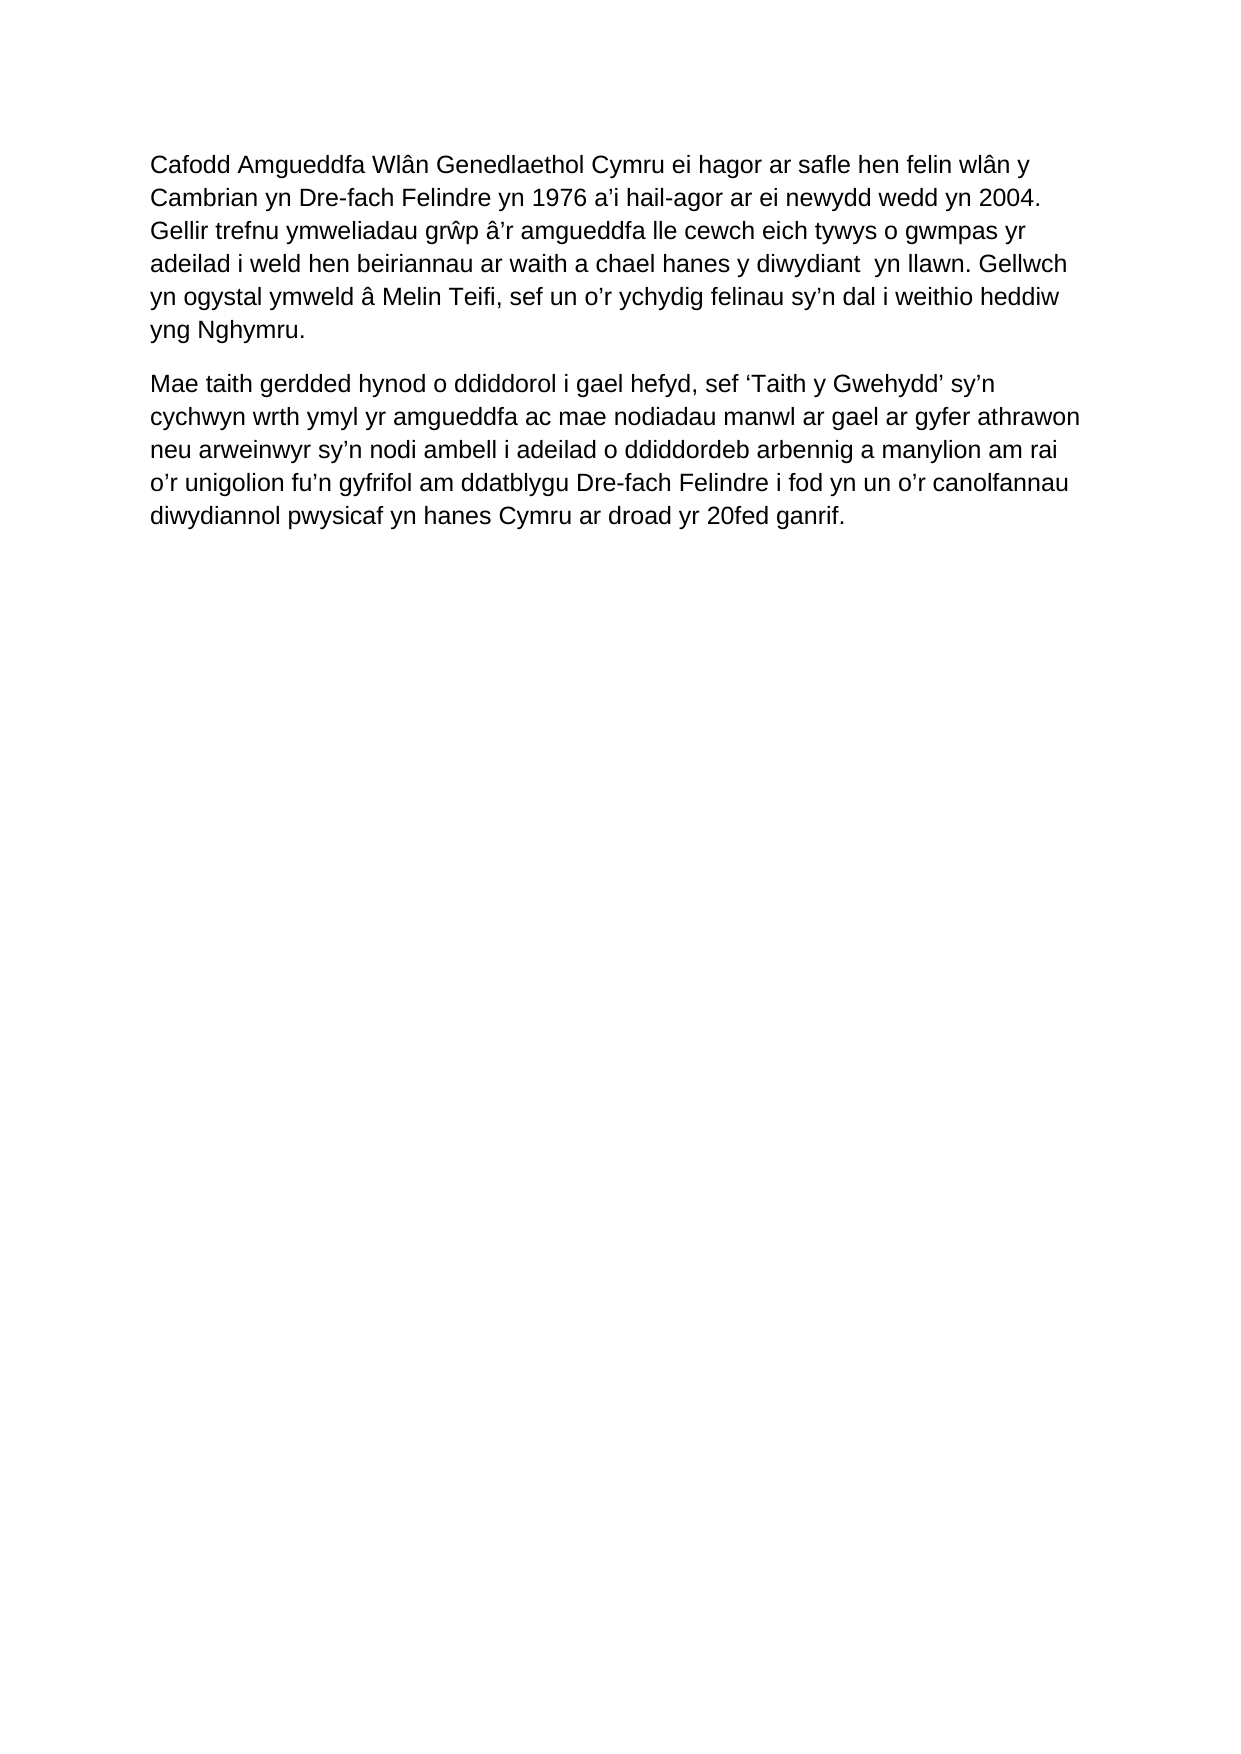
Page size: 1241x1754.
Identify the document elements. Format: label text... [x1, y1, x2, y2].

text Mae taith gerdded hynod o ddiddorol i gael hefyd, sef ‘Taith y Gwehydd’ sy’n cychwyn wrth ymyl yr amgueddfa ac mae nodiadau manwl ar gael ar gyfer athrawon neu arweinwyr sy’n nodi ambell i adeilad o ddiddordeb arbennig a manylion am rai o’r unigolion fu’n gyfrifol am ddatblygu Dre-fach Felindre i fod yn un o’r canolfannau diwydiannol pwysicaf yn hanes Cymru ar droad yr 20fed ganrif. [150, 369, 1090, 530]
text Cafodd Amgueddfa Wlân Genedlaethol Cymru ei hagor ar safle hen felin wlân y Cambrian yn Dre-fach Felindre yn 1976 a’i hail-agor ar ei newydd wedd yn 2004. Gellir trefnu ymweliadau grŵp â’r amgueddfa lle cewch eich tywys o gwmpas yr adeilad i weld hen beiriannau ar waith a chael hanes y diwydiant yn llawn. Gellwch yn ogystal ymweld â Melin Teifi, sef un o’r ychydig felinau sy’n dal i weithio heddiw yng Nghymru. [150, 150, 1090, 344]
